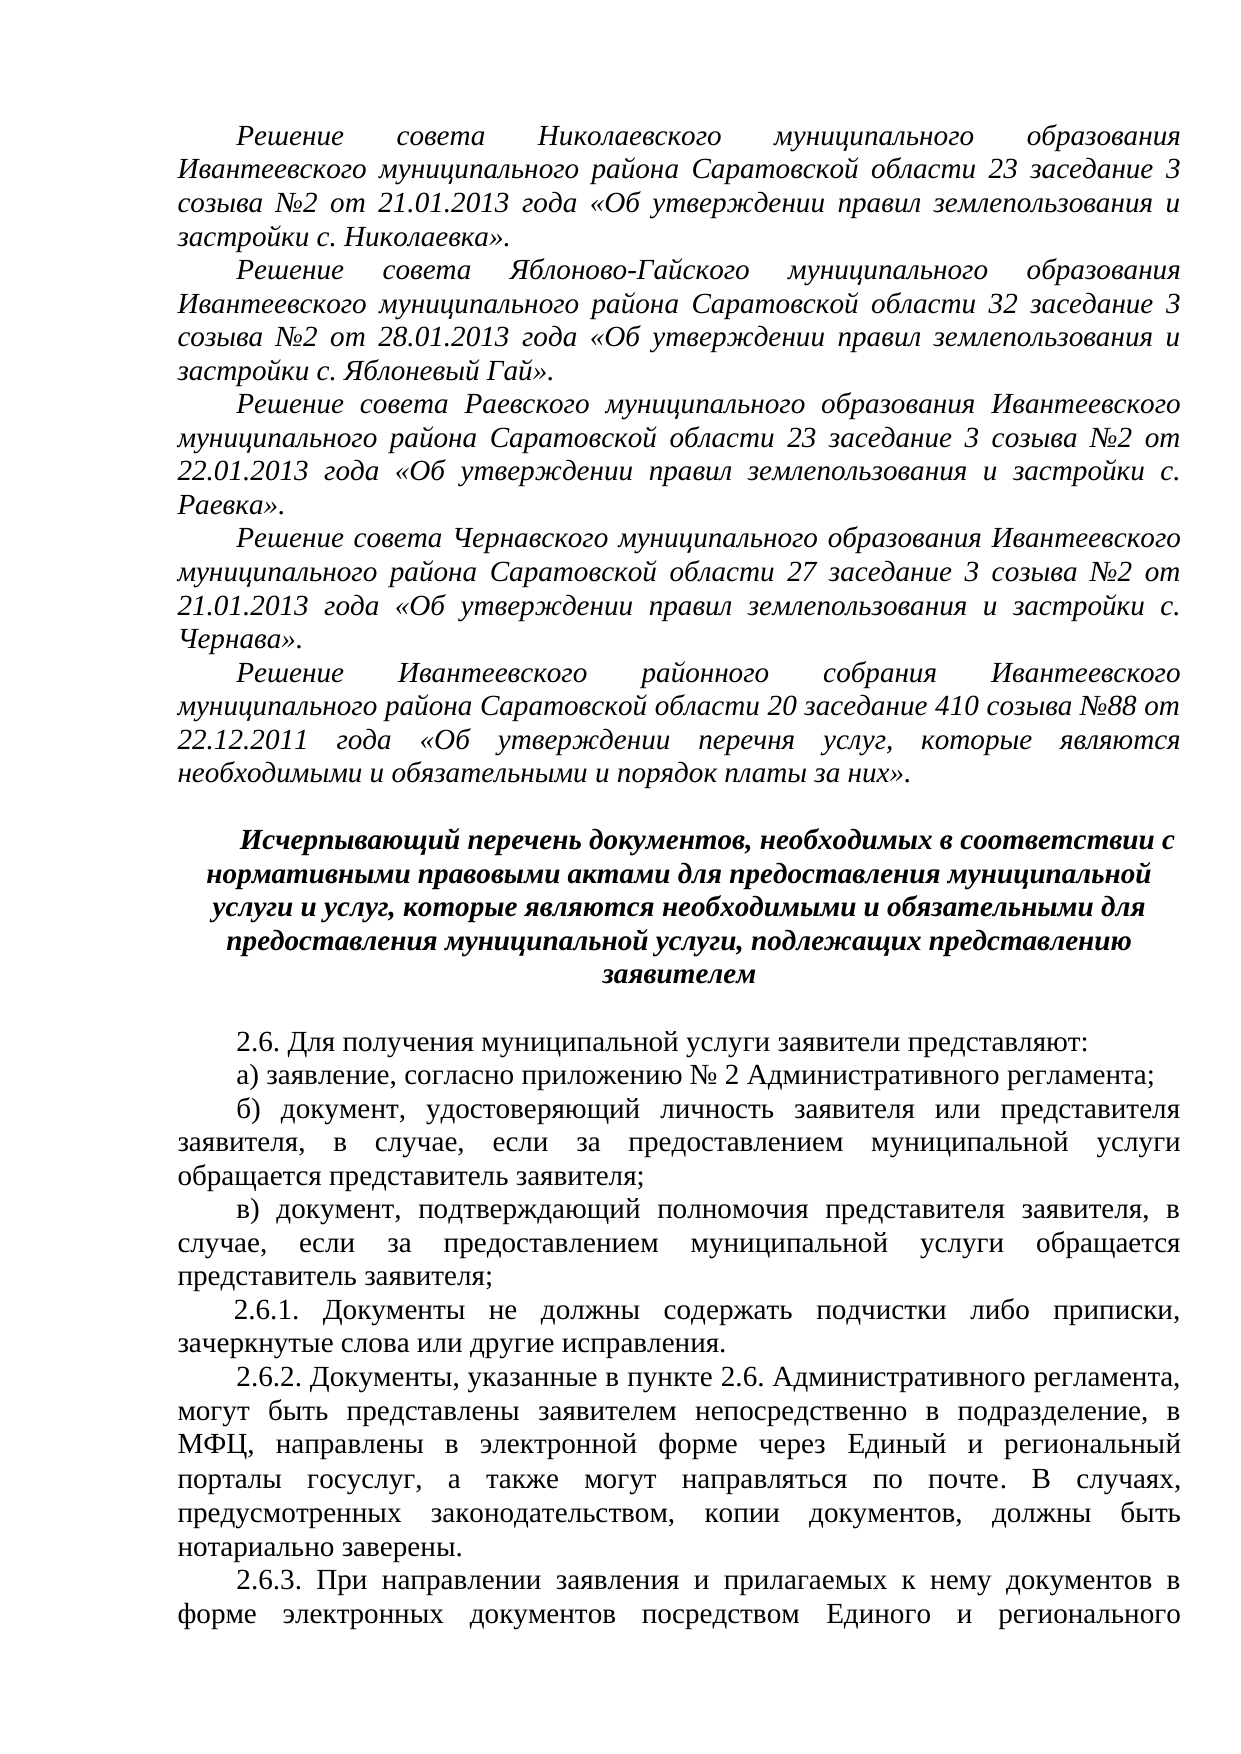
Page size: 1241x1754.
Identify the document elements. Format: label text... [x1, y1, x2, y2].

text 2.6. Для получения муниципальной услуги заявители представляют: [177, 1024, 1181, 1057]
text а) заявление, согласно приложению № 2 Административного регламента; [177, 1057, 1181, 1091]
text Решение совета Раевского муниципального образования Ивантеевского муниципального района Саратовской области 23 заседание 3 созыва №2 от 22.01.2013 года «Об утверждении правил землепользования и застройки с. Раевка». [177, 386, 1181, 521]
text Решение Ивантеевского районного собрания Ивантеевского муниципального района Саратовской области 20 заседание 410 созыва №88 от 22.12.2011 года «Об утверждении перечня услуг, которые являются необходимыми и обязательными и порядок платы за них». [177, 655, 1181, 789]
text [177, 1562, 1181, 1629]
text б) документ, удостоверяющий личность заявителя или представителя заявителя, в случае, если за предоставлением муниципальной услуги обращается представитель заявителя; [177, 1091, 1181, 1191]
text 2.6.1. Документы не должны содержать подчистки либо приписки, зачеркнутые слова или другие исправления. [177, 1292, 1181, 1359]
text Решение совета Яблоново-Гайского муниципального образования Ивантеевского муниципального района Саратовской области 32 заседание 3 созыва №2 от 28.01.2013 года «Об утверждении правил землепользования и застройки с. Яблоневый Гай». [177, 252, 1181, 386]
text в) документ, подтверждающий полномочия представителя заявителя, в случае, если за предоставлением муниципальной услуги обращается представитель заявителя; [177, 1191, 1181, 1292]
text Решение совета Николаевского муниципального образования Ивантеевского муниципального района Саратовской области 23 заседание 3 созыва №2 от 21.01.2013 года «Об утверждении правил землепользования и застройки с. Николаевка». [177, 118, 1181, 252]
text 2.6.2. Документы, указанные в пункте 2.6. Административного регламента, могут быть представлены заявителем непосредственно в подразделение, в МФЦ, направлены в электронной форме через Единый и региональный порталы госуслуг, а также могут направляться по почте. В случаях, предусмотренных законодательством, копии документов, должны быть нотариально заверены. [177, 1359, 1181, 1562]
text Исчерпывающий перечень документов, необходимых в соответствии с нормативными правовыми актами для предоставления муниципальной услуги и услуг, которые являются необходимыми и обязательными для предоставления муниципальной услуги, подлежащих представлению заявителем [177, 822, 1181, 990]
text Решение совета Чернавского муниципального образования Ивантеевского муниципального района Саратовской области 27 заседание 3 созыва №2 от 21.01.2013 года «Об утверждении правил землепользования и застройки с. Чернава». [177, 521, 1181, 655]
